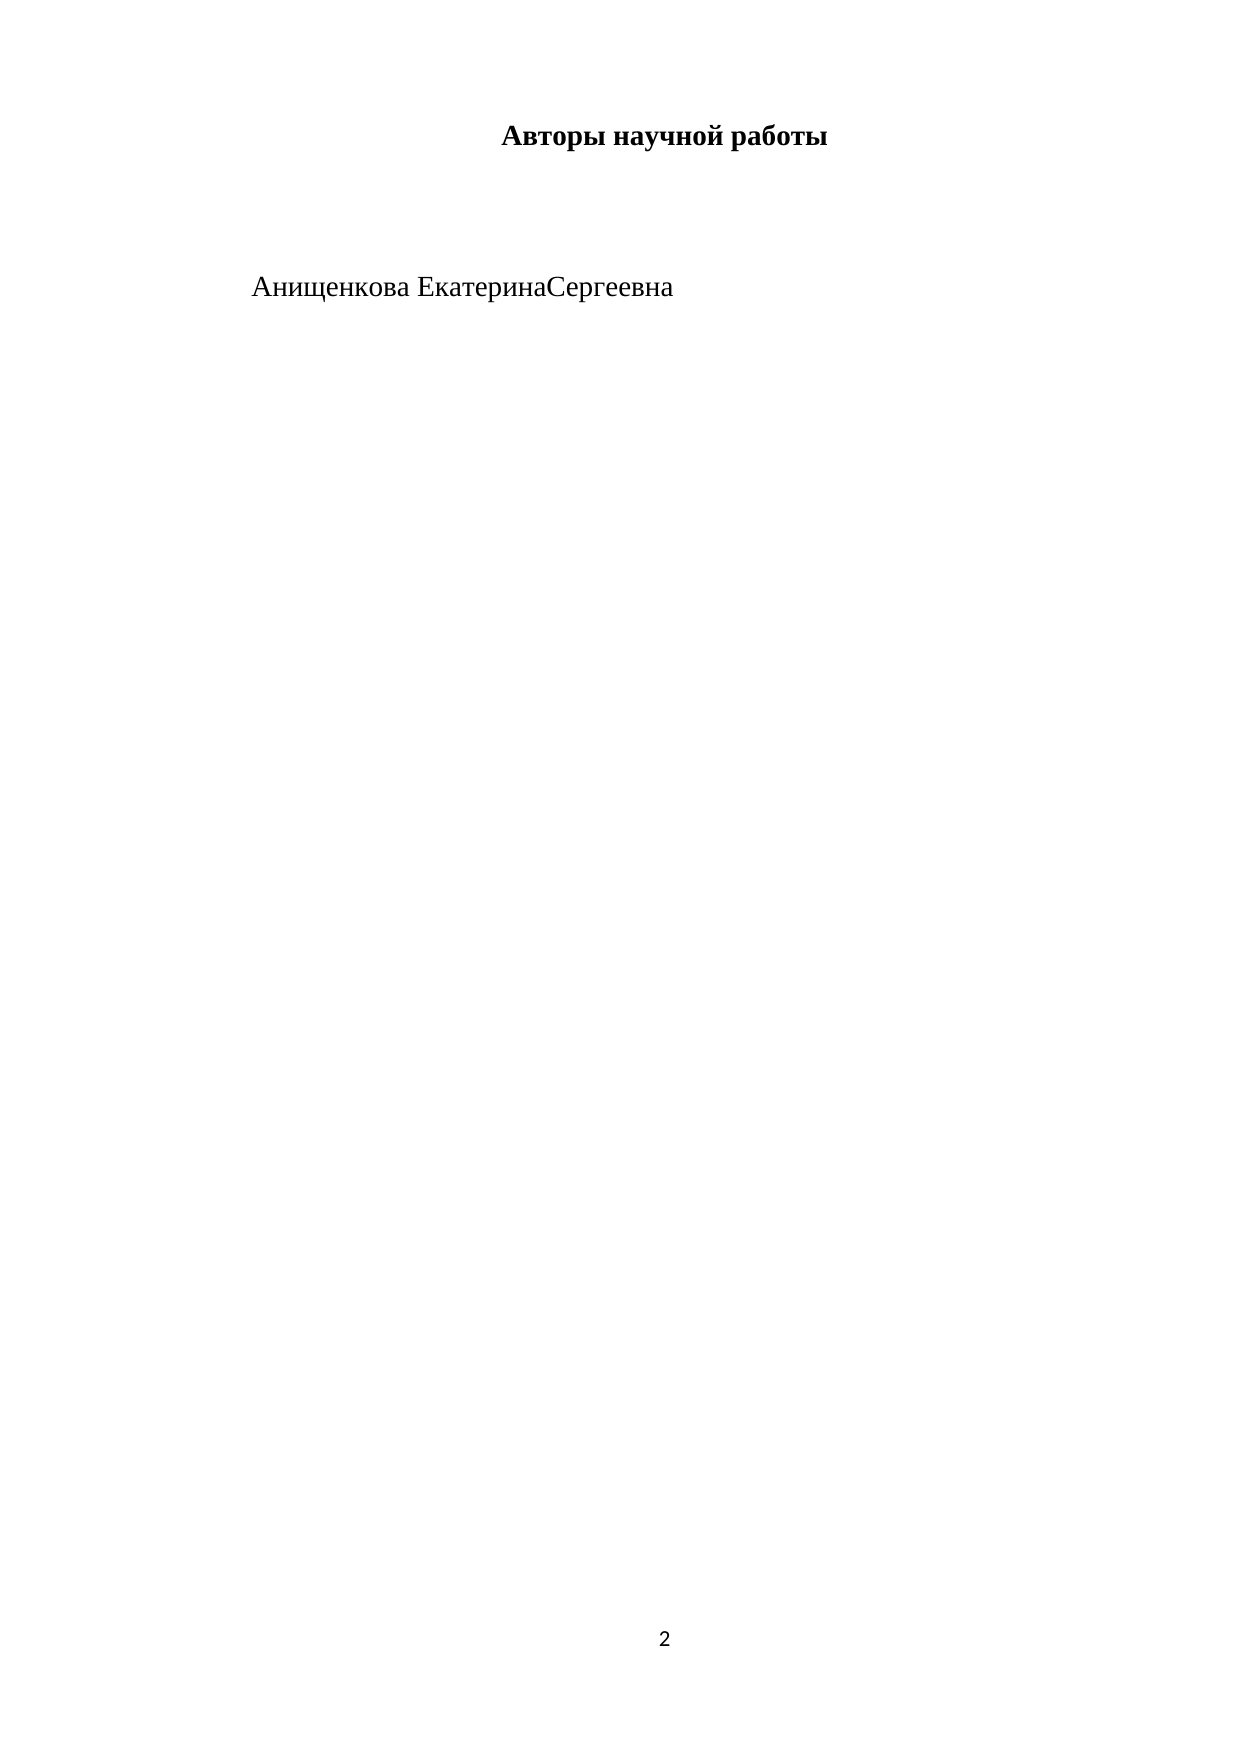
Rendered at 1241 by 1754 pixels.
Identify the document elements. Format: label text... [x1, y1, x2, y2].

text Авторы научной работы [177, 118, 1152, 152]
text Анищенкова ЕкатеринаСергеевна [177, 269, 1152, 303]
